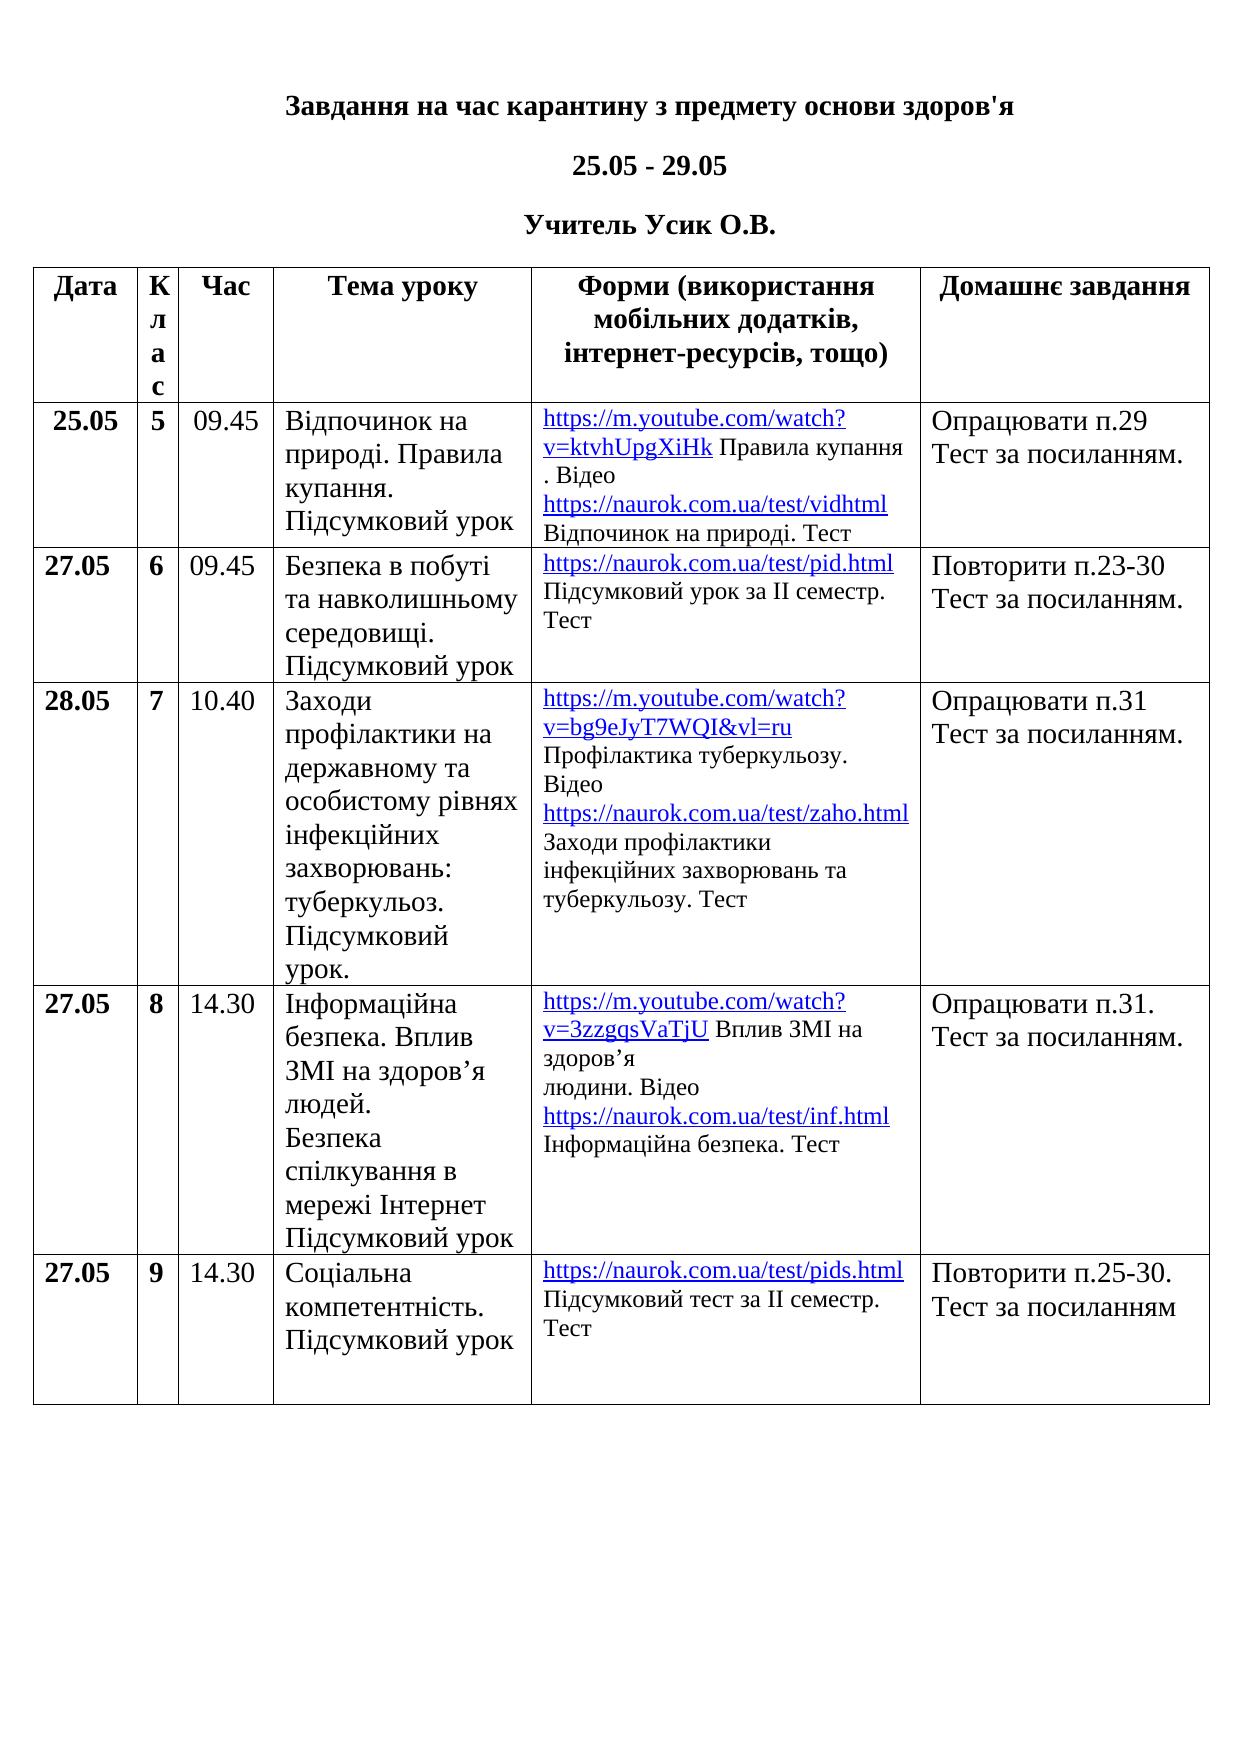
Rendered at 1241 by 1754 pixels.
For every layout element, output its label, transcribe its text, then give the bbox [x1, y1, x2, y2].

table_cell Повторити п.25-30. Тест за посиланням [921, 1255, 1209, 1404]
table_cell 27.05 [34, 548, 137, 682]
table_header Тема уроку [274, 268, 531, 402]
text Завдання на час карантину з предмету основи здоров'я [148, 88, 1152, 122]
text 25.05 - 29.05 [148, 148, 1152, 181]
table_cell Опрацювати п.31 Тест за посиланням. [921, 683, 1209, 985]
table_cell 09.45 [179, 548, 273, 682]
table_cell Безпека в побуті та навколишньому середовищі. Підсумковий урок [274, 548, 531, 682]
table_cell 7 [138, 683, 178, 985]
table_header Час [179, 268, 273, 402]
table_cell Відпочинок на природі. Правила купання. Підсумковий урок [274, 403, 531, 547]
table_cell Заходи профілактики на державному та особистому рівнях інфекційних захворювань: туберкульоз. Підсумковий урок. [274, 683, 531, 985]
table_header Дата [34, 268, 137, 402]
table_cell https://naurok.com.ua/test/pid.html Підсумковий урок за ІІ семестр. Тест [532, 548, 920, 682]
table_cell 27.05 [34, 986, 137, 1254]
table_cell 9 [138, 1255, 178, 1404]
table_header Форми (використання мобільних додатків, інтернет-ресурсів, тощо) [532, 268, 920, 402]
table_cell 5 [138, 403, 178, 547]
table_cell Повторити п.23-30 Тест за посиланням. [921, 548, 1209, 682]
table_header Клас [138, 268, 178, 402]
table_cell Опрацювати п.31. Тест за посиланням. [921, 986, 1209, 1254]
table_cell 14.30 [179, 1255, 273, 1404]
table_cell Інформаційна безпека. Вплив ЗМІ на здоров’я людей. Безпека спілкування в мережі Інтернет Підсумковий урок [274, 986, 531, 1254]
table_cell https://m.youtube.com/watch?v=bg9eJyT7WQI&vl=ru Профілактика туберкульозу. Відео https://naurok.com.ua/test/zaho.html Заходи профілактики інфекційних захворювань та туберкульозу. Тест [532, 683, 920, 985]
table_cell Опрацювати п.29 Тест за посиланням. [921, 403, 1209, 547]
text Учитель Усик О.В. [148, 207, 1152, 241]
table_cell Соціальна компетентність. Підсумковий урок [274, 1255, 531, 1404]
table_cell 28.05 [34, 683, 137, 985]
table_cell 25.05 [34, 403, 137, 547]
table_cell https://m.youtube.com/watch?v=3zzgqsVaTjU Вплив ЗМІ на здоров’я людини. Відео https://naurok.com.ua/test/inf.html Інформаційна безпека. Тест [532, 986, 920, 1254]
table_header Домашнє завдання [921, 268, 1209, 402]
table_cell https://naurok.com.ua/test/pids.html Підсумковий тест за ІІ семестр. Тест [532, 1255, 920, 1404]
table_cell 10.40 [179, 683, 273, 985]
table_cell 8 [138, 986, 178, 1254]
table_cell 09.45 [179, 403, 273, 547]
table_cell https://m.youtube.com/watch?v=ktvhUpgXiHk Правила купання . Відео https://naurok.com.ua/test/vidhtml Відпочинок на природі. Тест [532, 403, 920, 547]
table_cell 14.30 [179, 986, 273, 1254]
table_cell 6 [138, 548, 178, 682]
table_cell 27.05 [34, 1255, 137, 1404]
